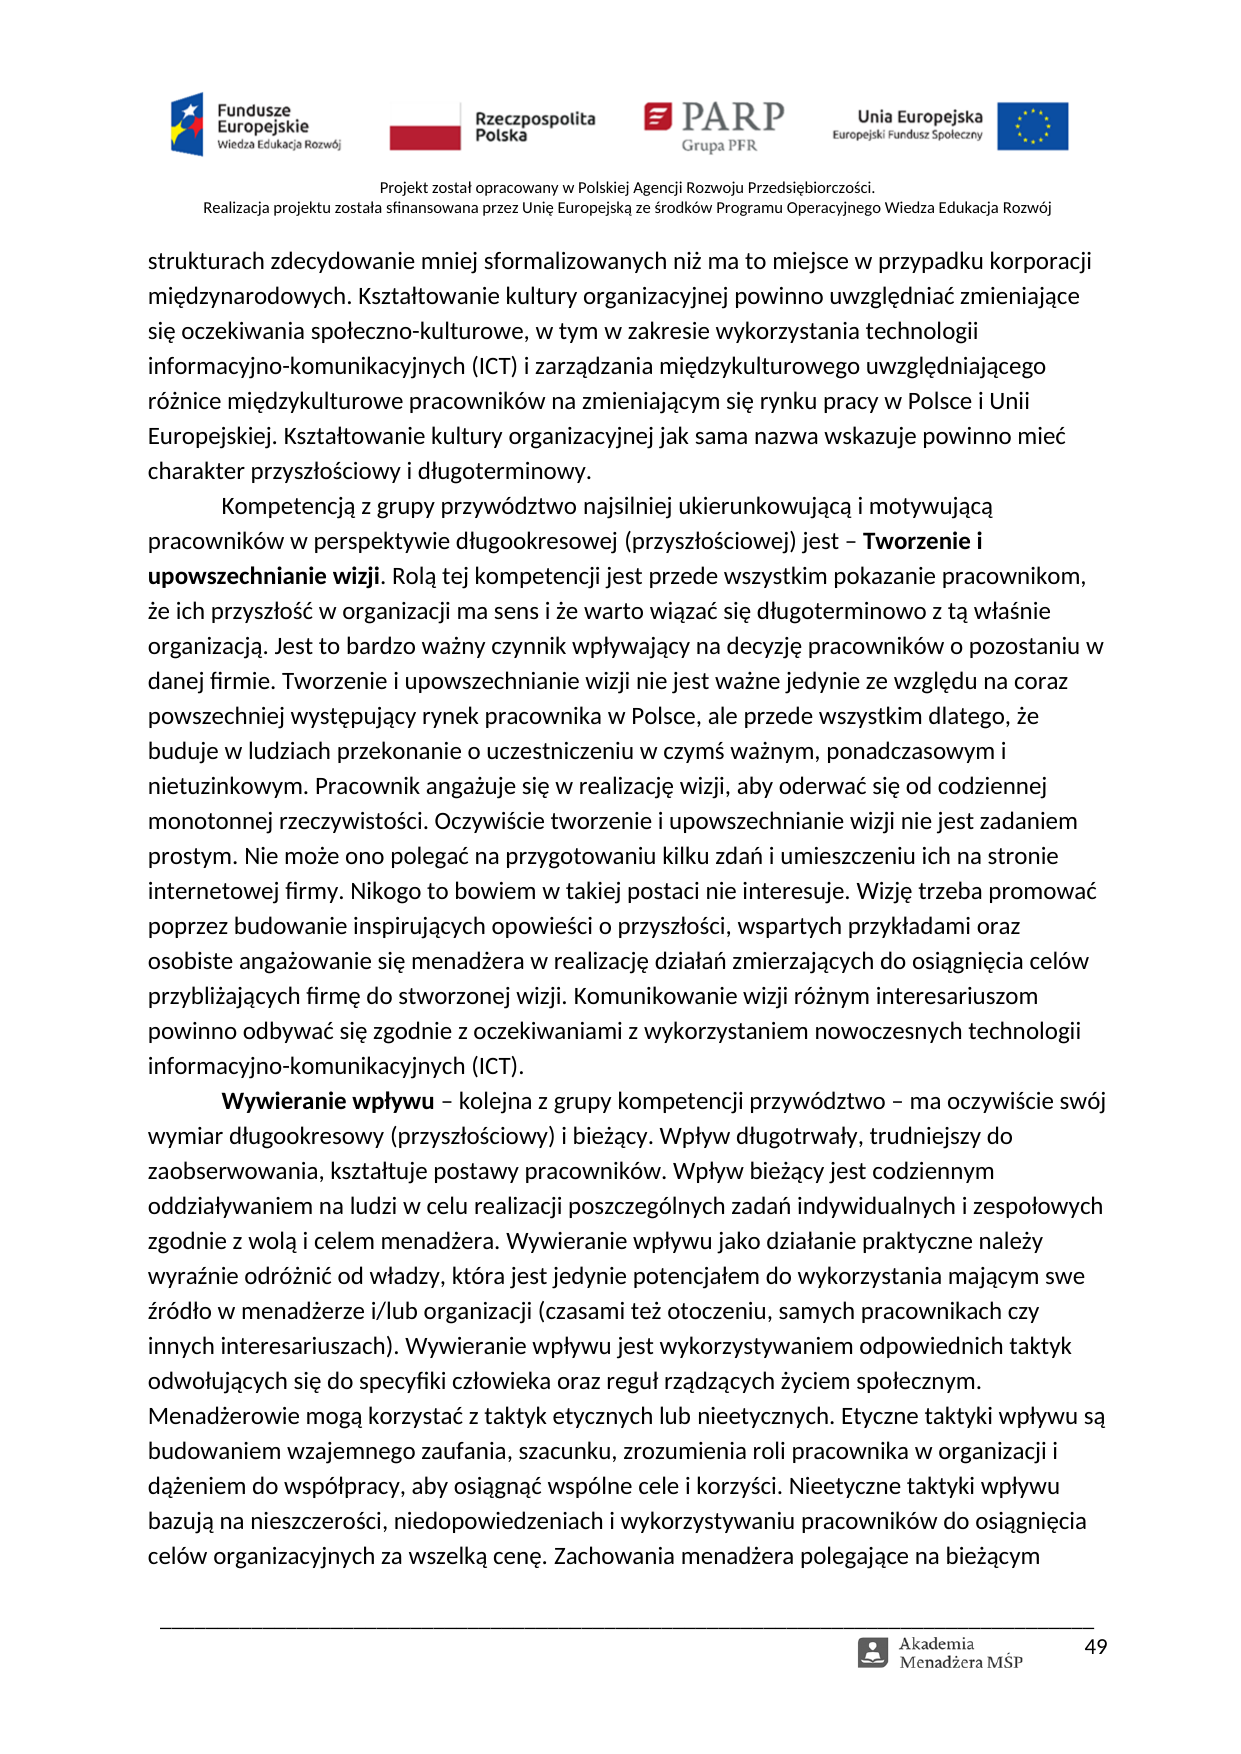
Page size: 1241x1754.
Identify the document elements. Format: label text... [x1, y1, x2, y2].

picture [849, 1617, 1032, 1693]
picture [147, 73, 1093, 177]
text Kompetencją z grupy przywództwo najsilniej ukierunkowującą i motywującą pracowników w perspektywie długookresowej (przyszłościowej) jest – Tworzenie i upowszechnianie wizji. Rolą tej kompetencji jest przede wszystkim pokazanie pracownikom, że ich przyszłość w organizacji ma sens i że warto wiązać się długoterminowo z tą właśnie organizacją. Jest to bardzo ważny czynnik wpływający na decyzję pracowników o pozostaniu w danej firmie. Tworzenie i upowszechnianie wizji nie jest ważne jedynie ze względu na coraz powszechniej występujący rynek pracownika w Polsce, ale przede wszystkim dlatego, że buduje w ludziach przekonanie o uczestniczeniu w czymś ważnym, ponadczasowym i nietuzinkowym. Pracownik angażuje się w realizację wizji, aby oderwać się od codziennej monotonnej rzeczywistości. Oczywiście tworzenie i upowszechnianie wizji nie jest zadaniem prostym. Nie może ono polegać na przygotowaniu kilku zdań i umieszczeniu ich na stronie internetowej firmy. Nikogo to bowiem w takiej postaci nie interesuje. Wizję trzeba promować poprzez budowanie inspirujących opowieści o przyszłości, wspartych przykładami oraz osobiste angażowanie się menadżera w realizację działań zmierzających do osiągnięcia celów przybliżających firmę do stworzonej wizji. Komunikowanie wizji różnym interesariuszom powinno odbywać się zgodnie z oczekiwaniami z wykorzystaniem nowoczesnych technologii informacyjno-komunikacyjnych (ICT). [148, 491, 1107, 1081]
